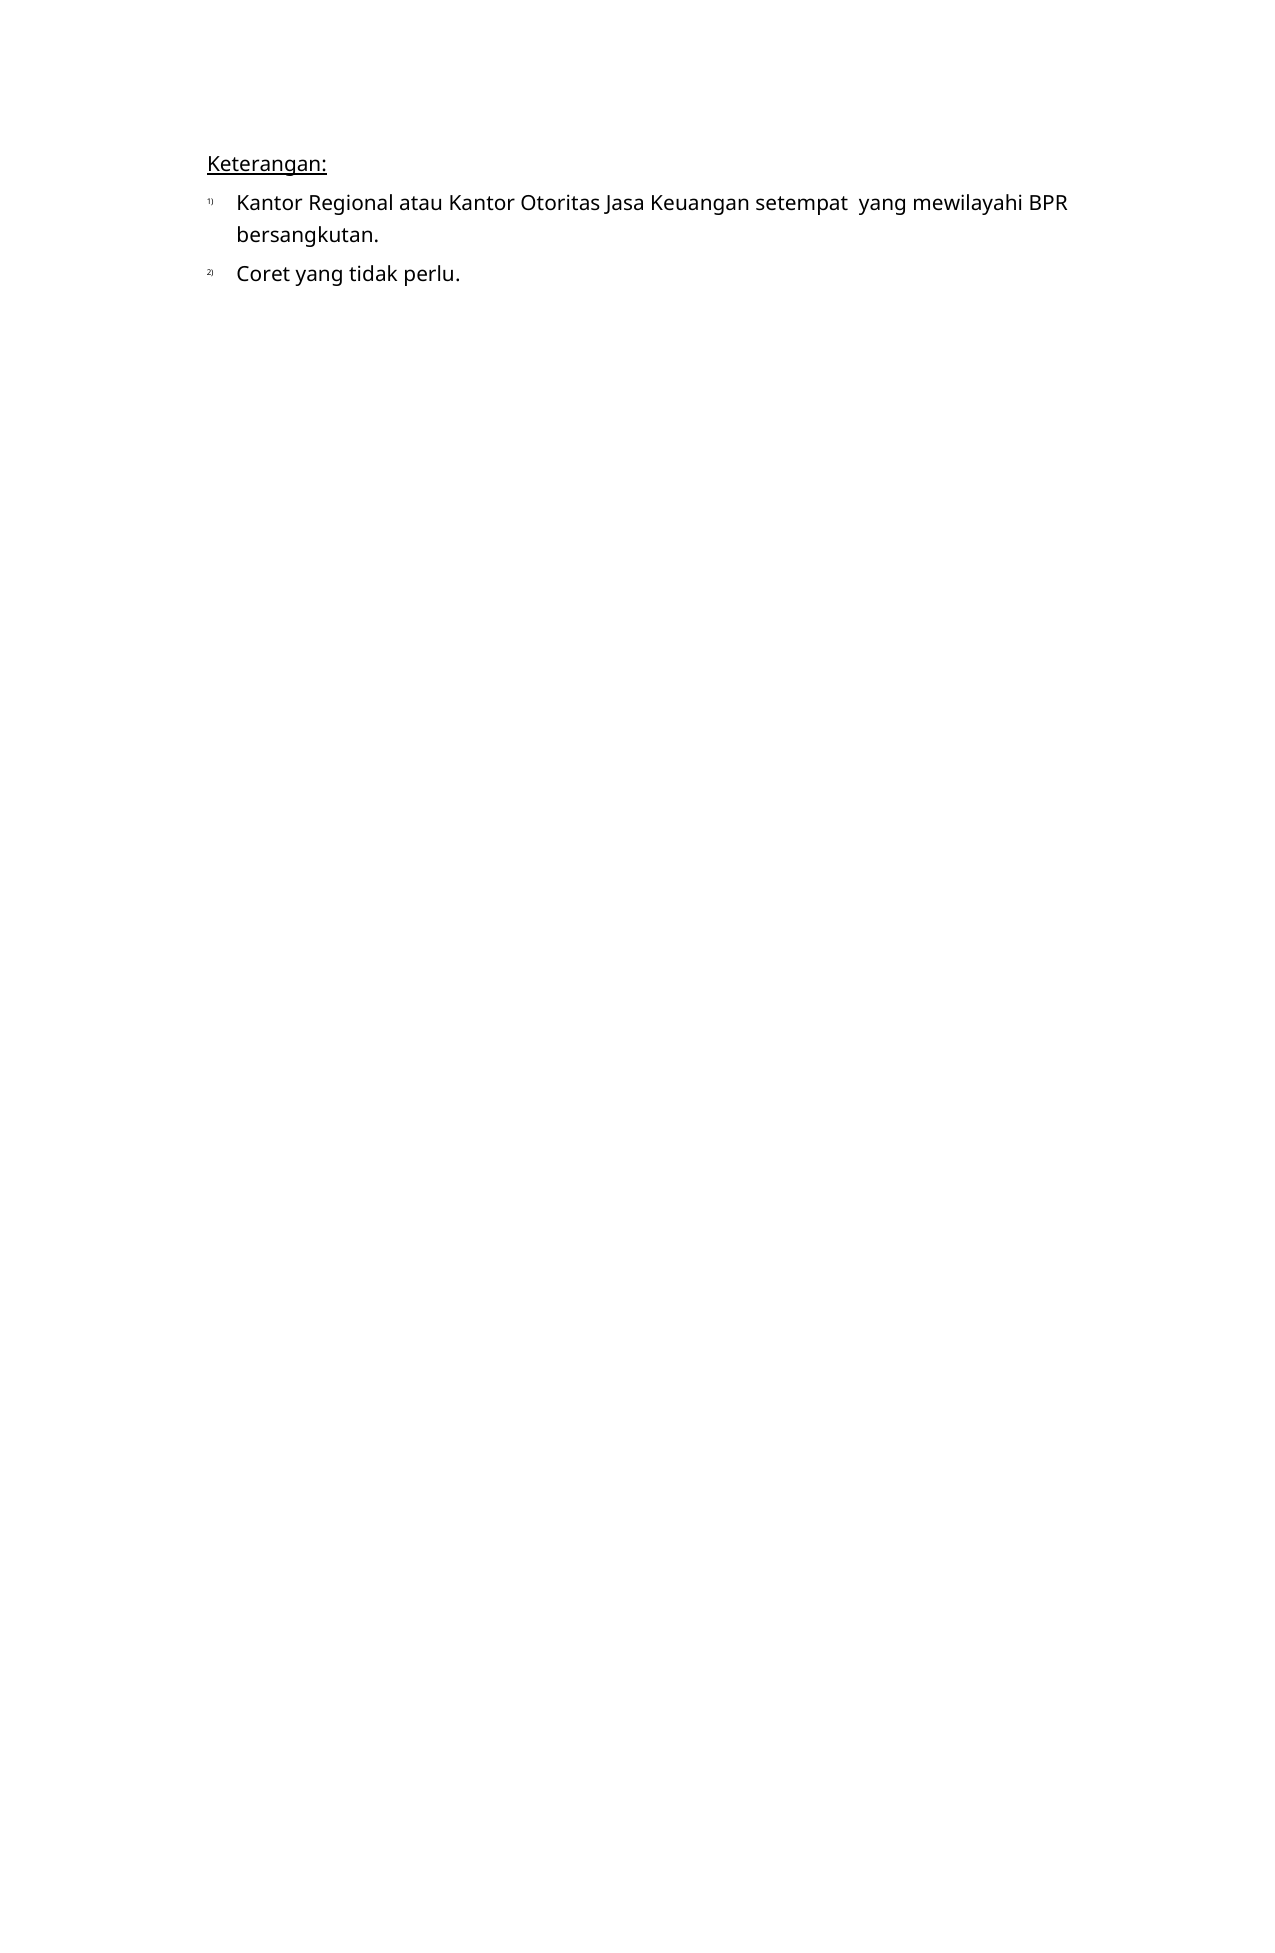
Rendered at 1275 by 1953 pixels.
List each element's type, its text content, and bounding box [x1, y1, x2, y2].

list Kantor Regional atau Kantor Otoritas Jasa Keuangan setempat yang mewilayahi BPR bersangkutan. [207, 188, 1115, 249]
text Keterangan: [207, 149, 1164, 177]
list Coret yang tidak perlu. [207, 259, 1115, 288]
